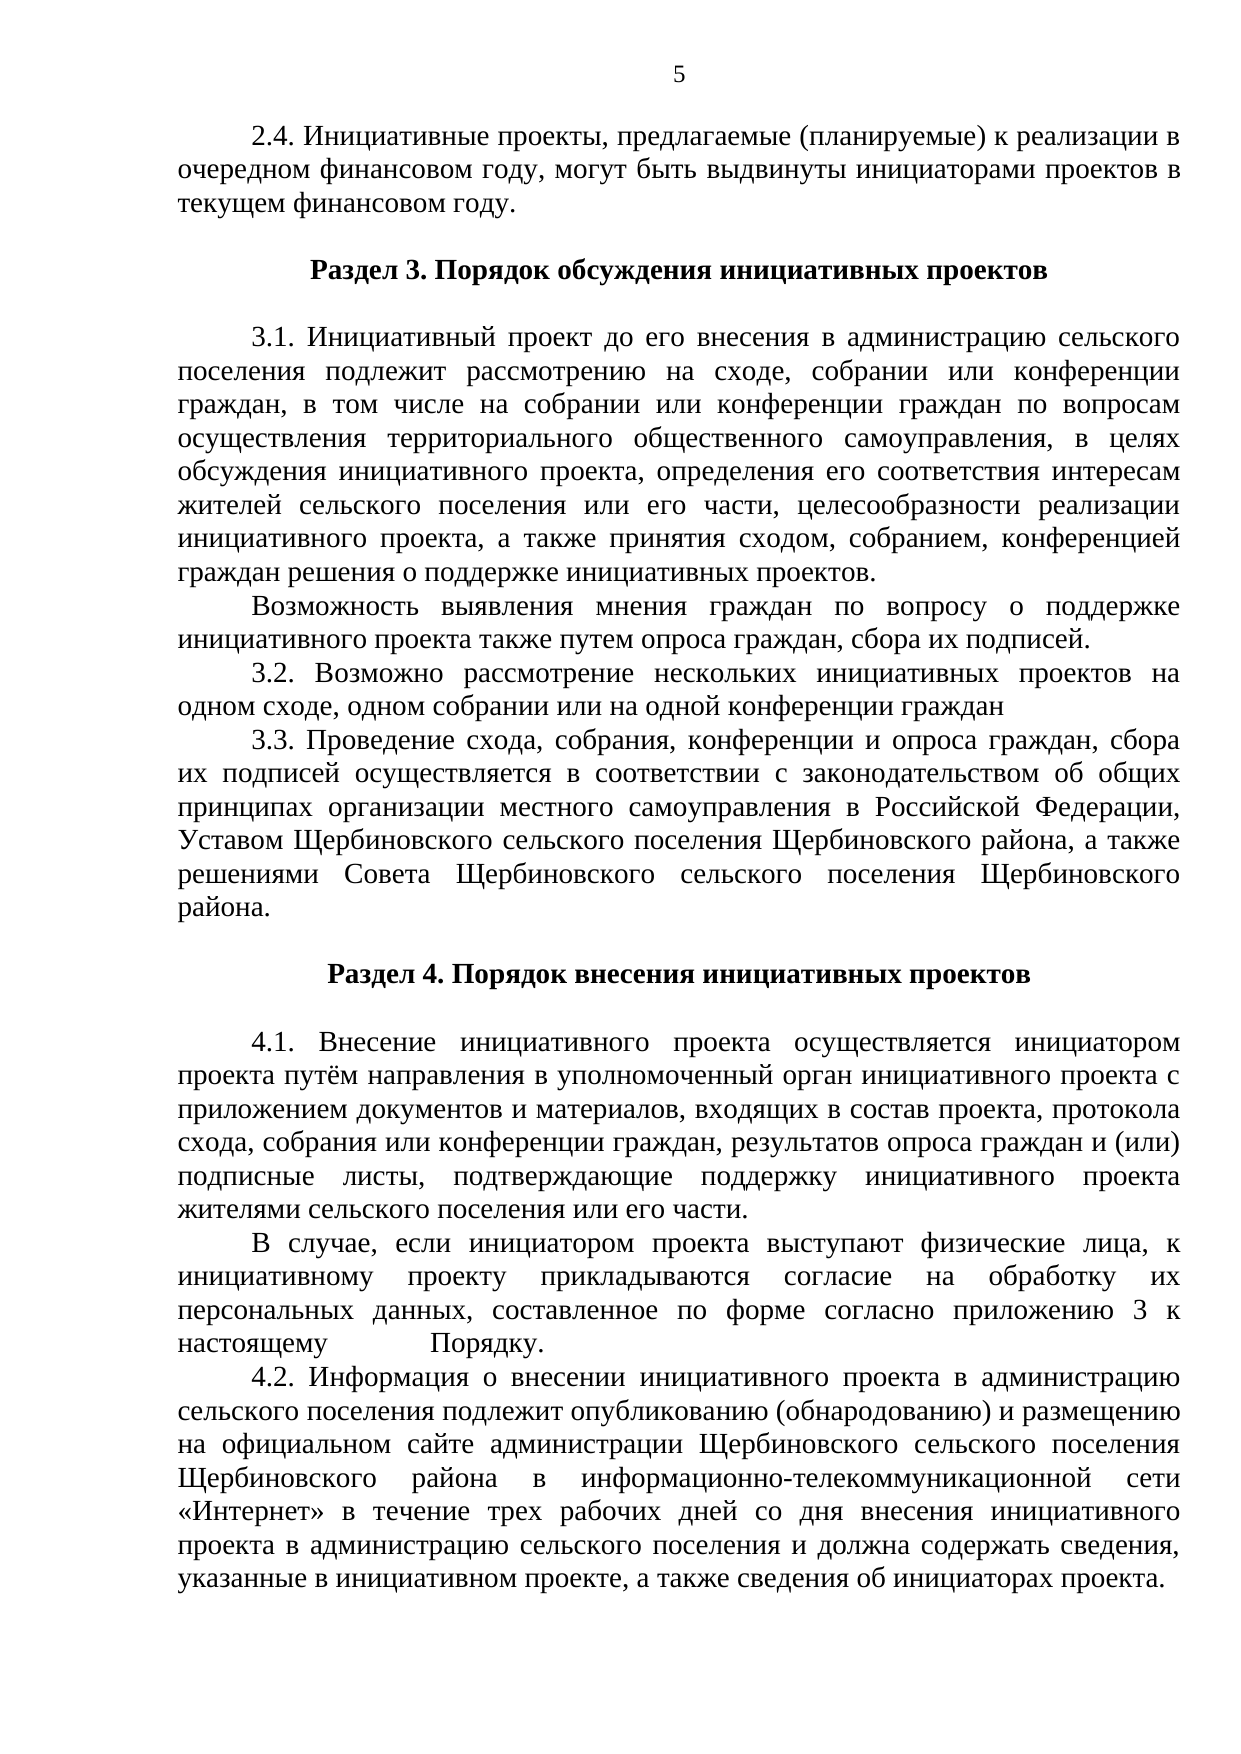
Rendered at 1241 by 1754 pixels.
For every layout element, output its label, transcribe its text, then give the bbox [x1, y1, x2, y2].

text Раздел 4. Порядок внесения инициативных проектов [177, 957, 1181, 990]
text 4.1. Внесение инициативного проекта осуществляется инициатором проекта путём направления в уполномоченный орган инициативного проекта с приложением документов и материалов, входящих в состав проекта, протокола схода, собрания или конференции граждан, результатов опроса граждан и (или) подписные листы, подтверждающие поддержку инициативного проекта жителями сельского поселения или его части. [177, 1024, 1181, 1225]
text 3.3. Проведение схода, собрания, конференции и опроса граждан, сбора их подписей осуществляется в соответствии с законодательством об общих принципах организации местного самоуправления в Российской Федерации, Уставом Щербиновского сельского поселения Щербиновского района, а также решениями Совета Щербиновского сельского поселения Щербиновского района. [177, 722, 1181, 923]
text 3.1. Инициативный проект до его внесения в администрацию сельского поселения подлежит рассмотрению на сходе, собрании или конференции граждан, в том числе на собрании или конференции граждан по вопросам осуществления территориального общественного самоуправления, в целях обсуждения инициативного проекта, определения его соответствия интересам жителей сельского поселения или его части, целесообразности реализации инициативного проекта, а также принятия сходом, собранием, конференцией граждан решения о поддержке инициативных проектов. [177, 319, 1181, 588]
text Возможность выявления мнения граждан по вопросу о поддержке инициативного проекта также путем опроса граждан, сбора их подписей. [177, 588, 1181, 655]
text 4.2. Информация о внесении инициативного проекта в администрацию сельского поселения подлежит опубликованию (обнародованию) и размещению на официальном сайте администрации Щербиновского сельского поселения Щербиновского района в информационно-телекоммуникационной сети «Интернет» в течение трех рабочих дней со дня внесения инициативного проекта в администрацию сельского поселения и должна содержать сведения, указанные в инициативном проекте, а также сведения об инициаторах проекта. [177, 1359, 1181, 1594]
text 3.2. Возможно рассмотрение нескольких инициативных проектов на одном сходе, одном собрании или на одной конференции граждан [177, 655, 1181, 722]
text Раздел 3. Порядок обсуждения инициативных проектов [177, 252, 1181, 286]
text 2.4. Инициативные проекты, предлагаемые (планируемые) к реализации в очередном финансовом году, могут быть выдвинуты инициаторами проектов в текущем финансовом году. [177, 118, 1181, 219]
text В случае, если инициатором проекта выступают физические лица, к инициативному проекту прикладываются согласие на обработку их персональных данных, составленное по форме согласно приложению 3 к настоящему Порядку. [177, 1225, 1181, 1359]
